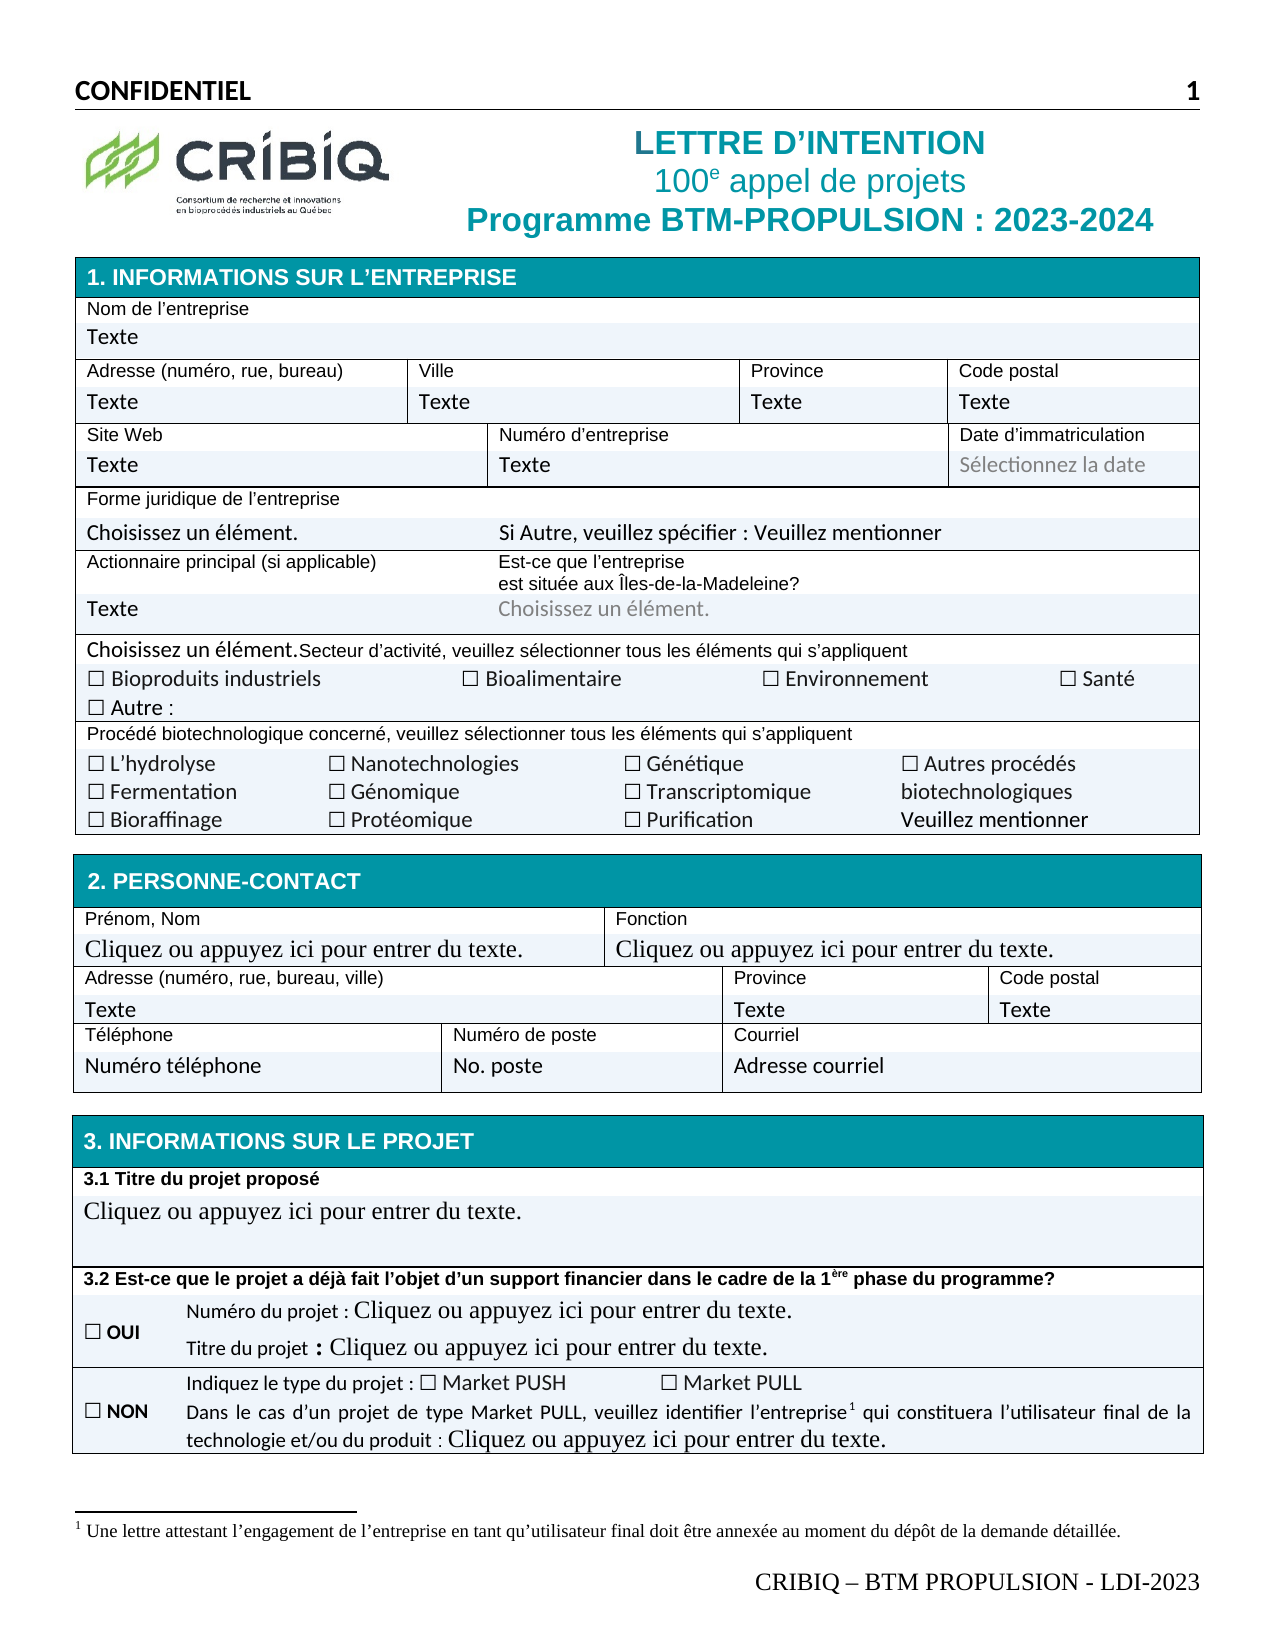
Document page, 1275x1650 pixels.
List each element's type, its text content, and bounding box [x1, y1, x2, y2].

table_cell 3.1 Titre du projet proposé [73, 1168, 1203, 1196]
table_header 1. INFORMATIONS SUR L’ENTREPRISE [76, 258, 1199, 297]
table_cell Titre du projet : [175, 1331, 1203, 1367]
table_cell Province [740, 360, 947, 387]
table_cell Si Autre, veuillez spécifier : [488, 518, 1199, 550]
table_cell Est-ce que l’entreprise est située aux Îles-de-la-Madeleine? [487, 551, 1199, 594]
table_cell Autres procédés biotechnologiques [889, 749, 1199, 834]
table_cell Bioproduits industriels Bioalimentaire Environnement Santé [76, 664, 1199, 693]
table_cell Nanotechnologies Génomique Protéomique [316, 749, 612, 834]
table_cell Numéro du projet : [175, 1295, 1203, 1331]
table_cell Code postal [948, 360, 1199, 387]
table_cell Indiquez le type du projet : Market PUSH Market PULL [175, 1368, 1203, 1398]
table_cell Numéro d’entreprise [488, 424, 948, 451]
table_header 3. INFORMATIONS SUR LE PROJET [73, 1116, 1203, 1167]
table_cell Fonction [605, 908, 1201, 934]
table_cell Adresse (numéro, rue, bureau) [76, 360, 407, 387]
table_cell Secteur d’activité, veuillez sélectionner tous les éléments qui s’appliquent [76, 635, 1199, 664]
table_cell Site Web [76, 424, 487, 451]
table_cell OUI [73, 1295, 175, 1367]
table_cell Numéro de poste [442, 1024, 722, 1052]
table_cell Téléphone [74, 1024, 441, 1052]
table_cell Code postal [989, 967, 1201, 995]
table_cell Courriel [723, 1024, 1201, 1052]
table_cell 3.2 Est-ce que le projet a déjà fait l’objet d’un support financier dans le cadre de la 1ère phase du programme? [73, 1268, 1203, 1295]
table_cell Nom de l’entreprise [76, 298, 1199, 322]
table_cell Dans le cas d’un projet de type Market PULL, veuillez identifier l’entreprise qui constituera l’utilisateur final de la technologie et/ou du produit : [175, 1398, 1203, 1453]
table_cell NON [73, 1368, 175, 1453]
picture [71, 115, 404, 227]
table_cell L’hydrolyse Fermentation Bioraffinage [76, 749, 316, 834]
table_cell Procédé biotechnologique concerné, veuillez sélectionner tous les éléments qui s’appliquent [76, 722, 1199, 749]
table_cell Ville [408, 360, 739, 387]
table_cell Prénom, Nom [74, 908, 604, 934]
table_cell Adresse (numéro, rue, bureau, ville) [74, 967, 722, 995]
table_cell Date d’immatriculation [949, 424, 1199, 451]
table_cell Génétique Transcriptomique Purification [612, 749, 889, 834]
table_cell Actionnaire principal (si applicable) [76, 551, 487, 594]
table_header 2. PERSONNE-CONTACT [74, 855, 1201, 907]
table_cell Autre : [76, 693, 1199, 721]
table_cell Forme juridique de l’entreprise [76, 488, 1199, 518]
table_cell Province [723, 967, 988, 995]
